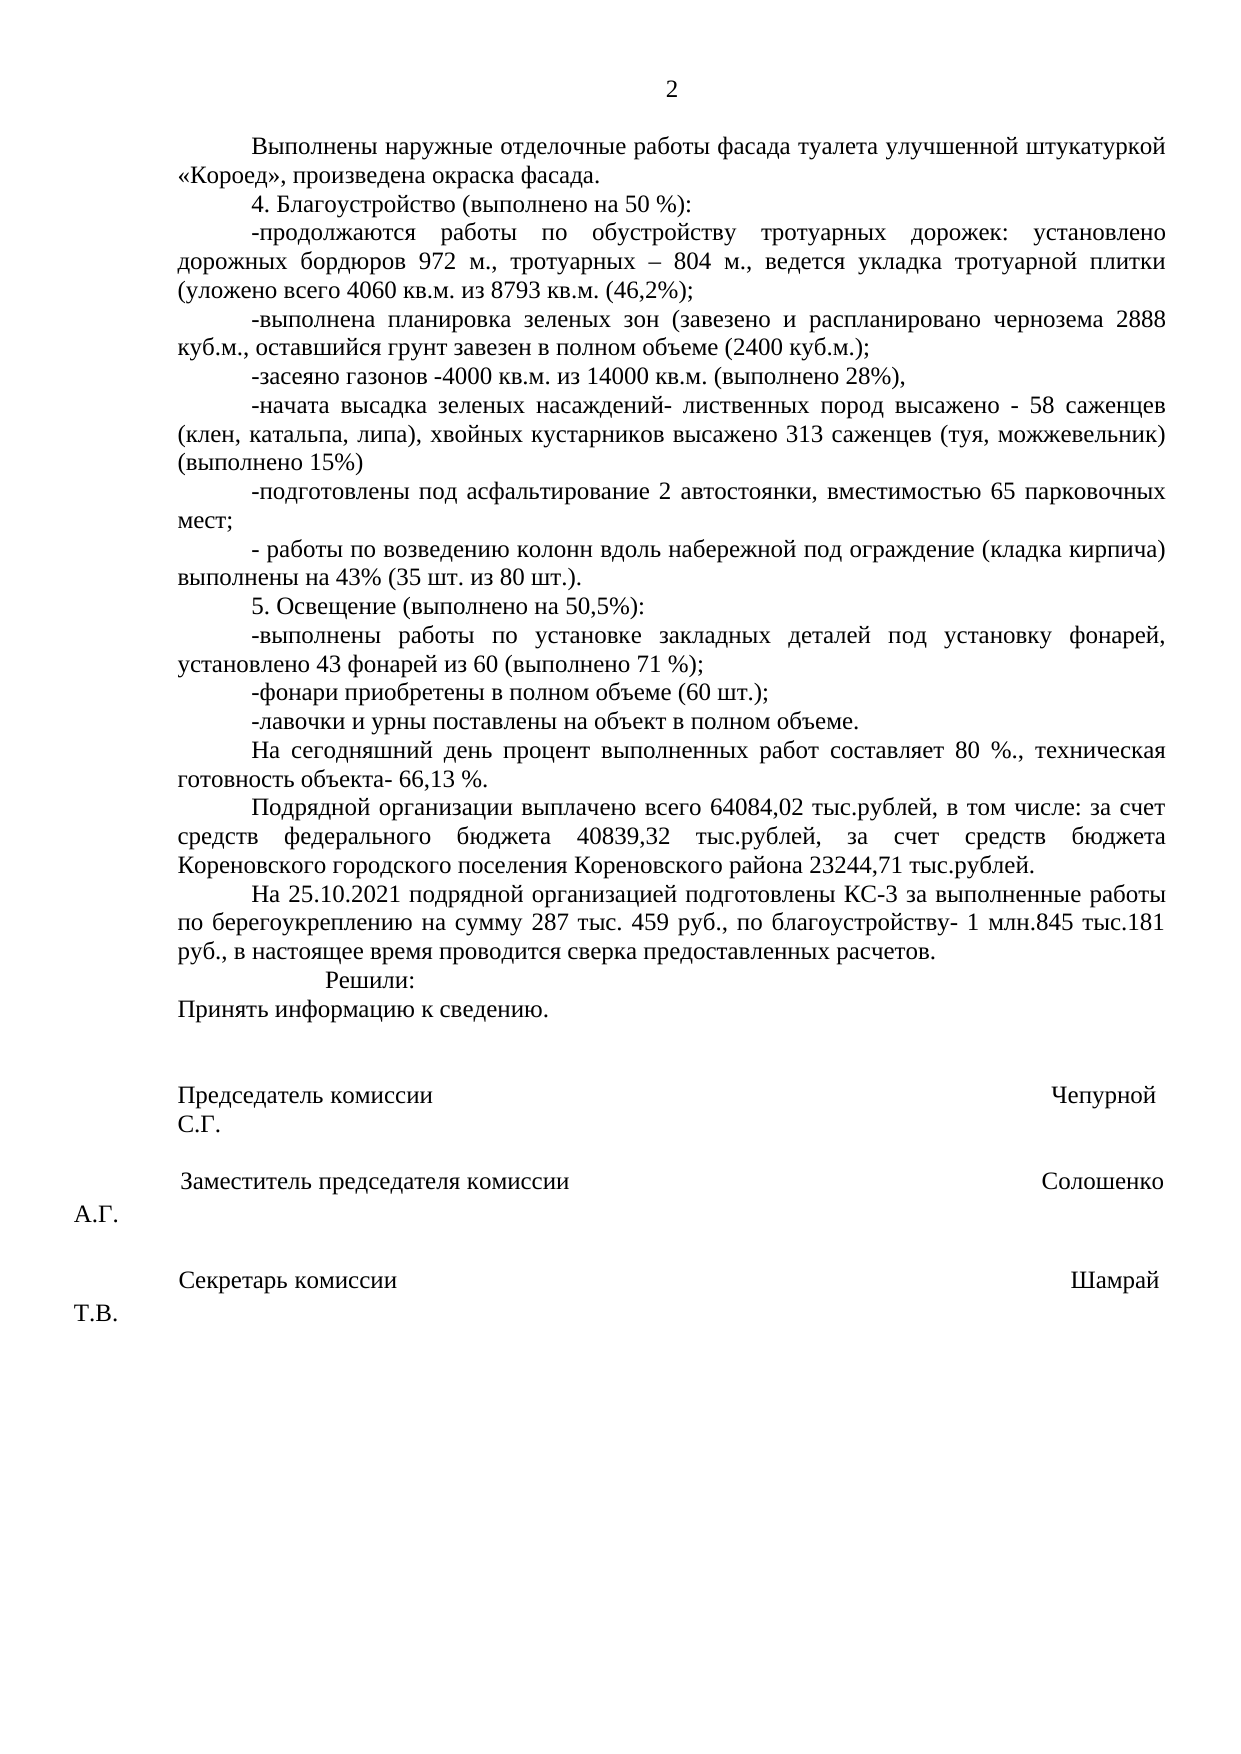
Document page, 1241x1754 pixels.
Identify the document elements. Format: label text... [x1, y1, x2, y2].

text -лавочки и урны поставлены на объект в полном объеме. [177, 706, 1167, 735]
text -выполнена планировка зеленых зон (завезено и распланировано чернозема 2888 куб.м., оставшийся грунт завезен в полном объеме (2400 куб.м.); [177, 304, 1167, 361]
text -подготовлены под асфальтирование 2 автостоянки, вместимостью 65 парковочных мест; [177, 476, 1167, 534]
text 4. Благоустройство (выполнено на 50 %): [177, 189, 1167, 217]
text Принять информацию к сведению. [177, 994, 1167, 1022]
text -выполнены работы по установке закладных деталей под установку фонарей, установлено 43 фонарей из 60 (выполнено 71 %); [177, 620, 1167, 677]
text На 25.10.2021 подрядной организацией подготовлены КС-3 за выполненные работы по берегоукреплению на сумму 287 тыс. 459 руб., по благоустройству- 1 млн.845 тыс.181 руб., в настоящее время проводится сверка предоставленных расчетов. [177, 879, 1167, 965]
text - работы по возведению колонн вдоль набережной под ограждение (кладка кирпича) выполнены на 43% (35 шт. из 80 шт.). [177, 534, 1167, 591]
text Подрядной организации выплачено всего 64084,02 тыс.рублей, в том числе: за счет средств федерального бюджета 40839,32 тыс.рублей, за счет средств бюджета Кореновского городского поселения Кореновского района 23244,71 тыс.рублей. [177, 792, 1167, 879]
text Заместитель председателя комиссии Солошенко А.Г. [74, 1166, 1167, 1228]
text Председатель комиссии Чепурной С.Г. [177, 1080, 1167, 1137]
text Решили: [177, 965, 1167, 994]
text На сегодняшний день процент выполненных работ составляет 80 %., техническая готовность объекта- 66,13 %. [177, 735, 1167, 792]
text Выполнены наружные отделочные работы фасада туалета улучшенной штукатуркой «Короед», произведена окраска фасада. [177, 131, 1167, 189]
text 5. Освещение (выполнено на 50,5%): [177, 591, 1167, 620]
text -начата высадка зеленых насаждений- лиственных пород высажено - 58 саженцев (клен, катальпа, липа), хвойных кустарников высажено 313 саженцев (туя, можжевельник) (выполнено 15%) [177, 390, 1167, 476]
text -засеяно газонов -4000 кв.м. из 14000 кв.м. (выполнено 28%), [177, 361, 1167, 390]
text Секретарь комиссии Шамрай Т.В. [74, 1265, 1167, 1327]
text -продолжаются работы по обустройству тротуарных дорожек: установлено дорожных бордюров 972 м., тротуарных – 804 м., ведется укладка тротуарной плитки (уложено всего 4060 кв.м. из 8793 кв.м. (46,2%); [177, 217, 1167, 304]
text -фонари приобретены в полном объеме (60 шт.); [177, 677, 1167, 706]
